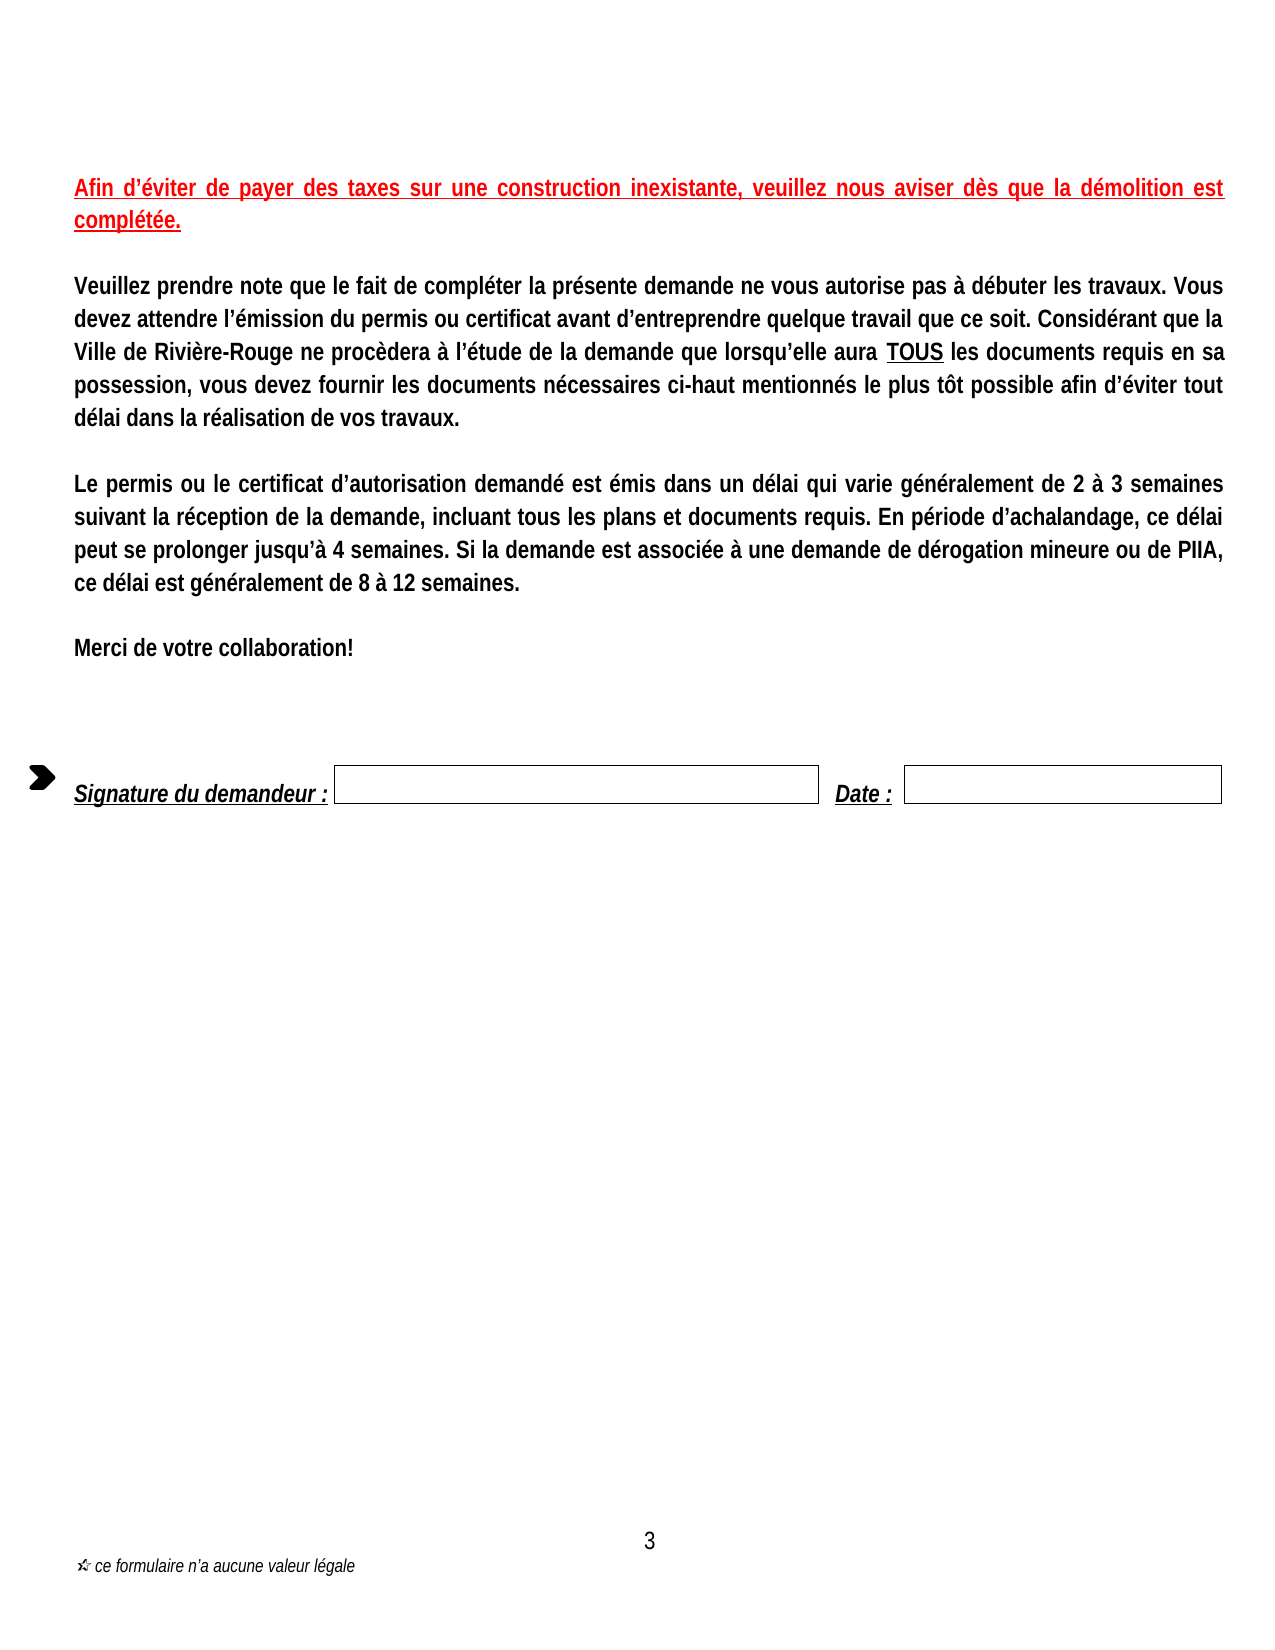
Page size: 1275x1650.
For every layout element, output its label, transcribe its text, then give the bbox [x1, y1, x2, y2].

text Merci de votre collaboration! [74, 633, 1225, 662]
text Signature du demandeur : Date : [74, 765, 1225, 808]
text Afin d’éviter de payer des taxes sur une construction inexistante, veuillez nous aviser dès que la démolition est complétée. [74, 173, 1225, 198]
text Le permis ou le certificat d’autorisation demandé est émis dans un délai qui varie généralement de 2 à 3 semaines suivant la réception de la demande, incluant tous les plans et documents requis. En période d’achalandage, ce délai peut se prolonger jusqu’à 4 semaines. Si la demande est associée à une demande de dérogation mineure ou de PIIA, ce délai est généralement de 8 à 12 semaines. [74, 469, 1225, 596]
text Veuillez prendre note que le fait de compléter la présente demande ne vous autorise pas à débuter les travaux. Vous devez attendre l’émission du permis ou certificat avant d’entreprendre quelque travail que ce soit. Considérant que la Ville de Rivière-Rouge ne procèdera à l’étude de la demande que lorsqu’elle aura TOUS les documents requis en sa possession, vous devez fournir les documents nécessaires ci-haut mentionnés le plus tôt possible afin d’éviter tout délai dans la réalisation de vos travaux. [74, 271, 1225, 432]
text Afin d’éviter de payer des taxes sur une construction inexistante, veuillez nous aviser dès que la démolition est complétée. [74, 199, 1225, 234]
